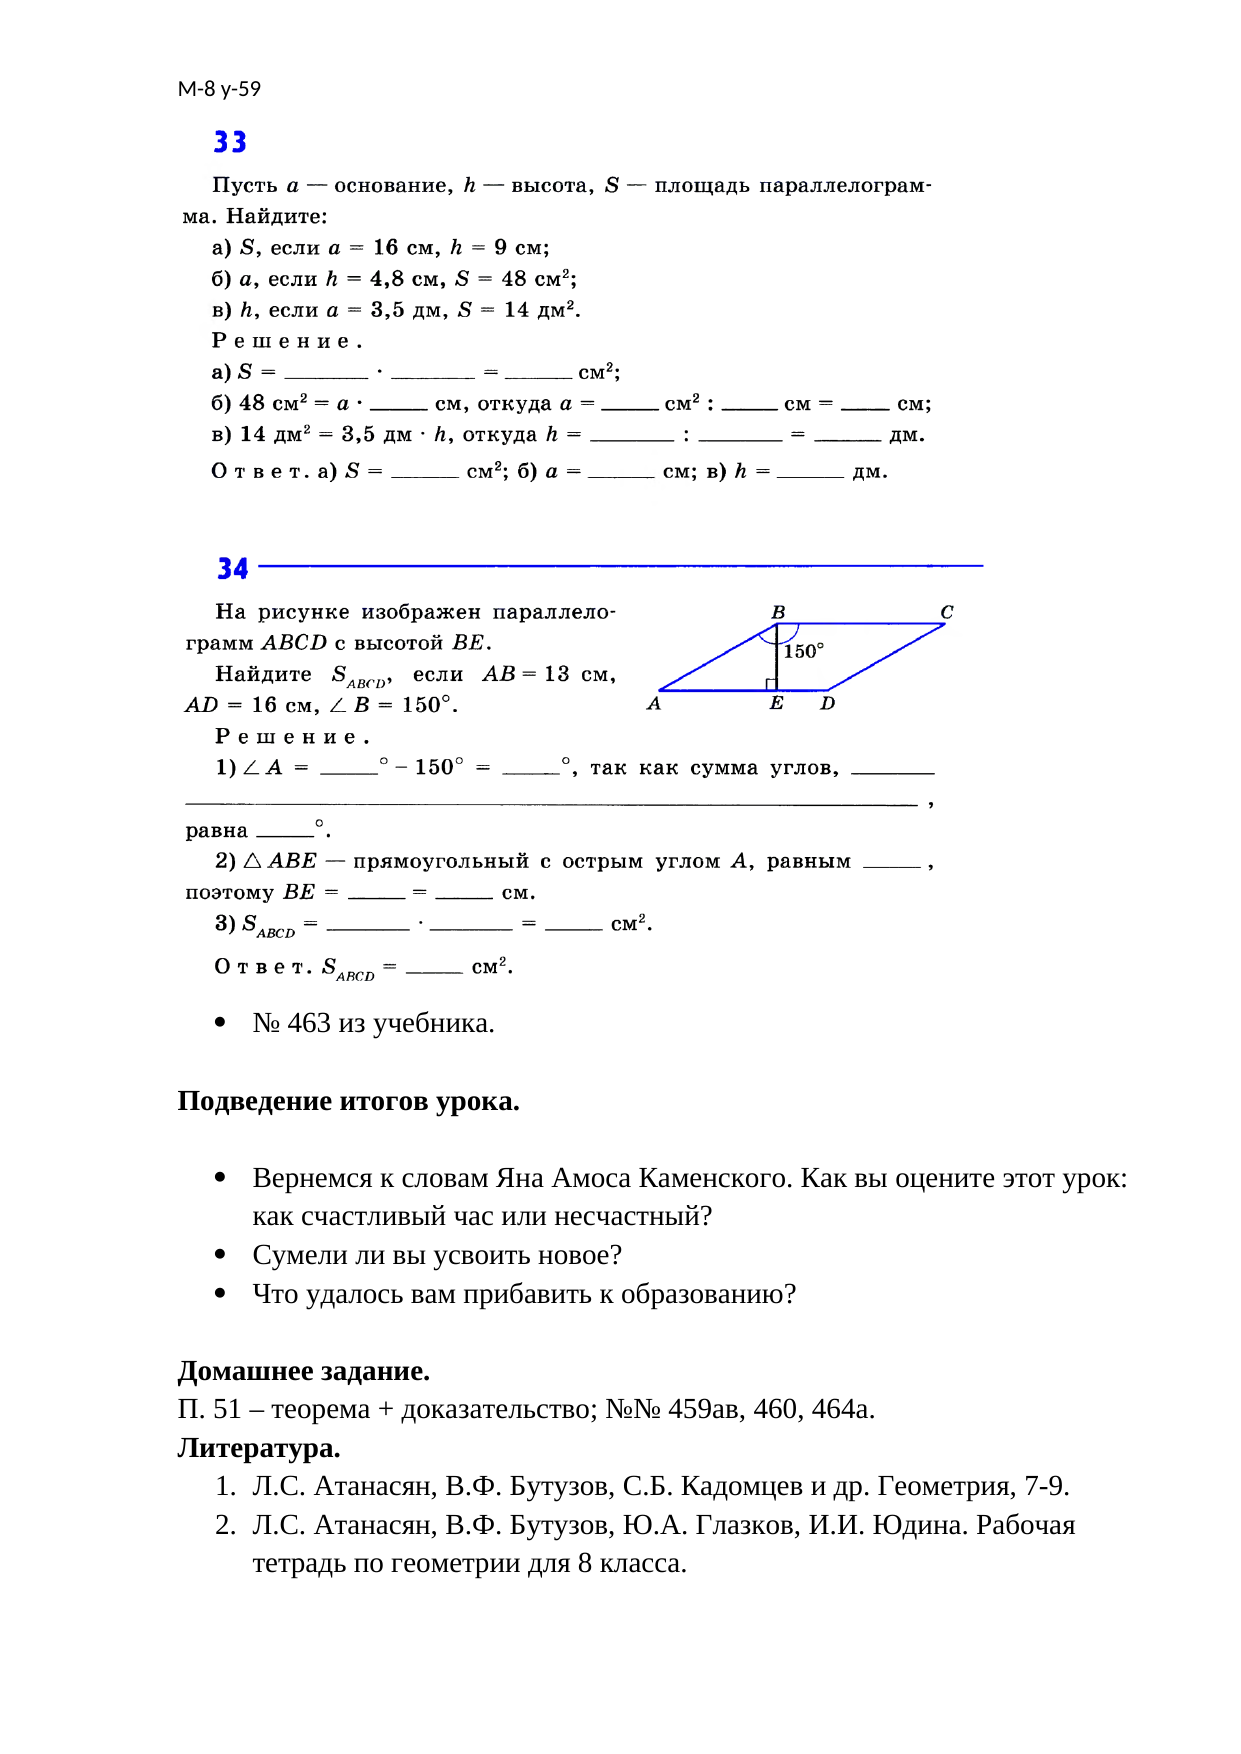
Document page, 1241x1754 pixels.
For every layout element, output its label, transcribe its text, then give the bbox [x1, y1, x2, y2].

list Л.С. Атанасян, В.Ф. Бутузов, Ю.А. Глазков, И.И. Юдина. Рабочая тетрадь по геометрии для 8 класса. [215, 1507, 1152, 1579]
list Вернемся к словам Яна Амоса Каменского. Как вы оцените этот урок: как счастливый час или несчастный? [215, 1160, 1152, 1232]
list Л.С. Атанасян, В.Ф. Бутузов, С.Б. Кадомцев и др. Геометрия, 7-9. [215, 1468, 1152, 1502]
list № 463 из учебника. [215, 1006, 1152, 1039]
picture [177, 118, 963, 506]
text Литература. [177, 1430, 1152, 1463]
list Сумели ли вы усвоить новое? [215, 1237, 1152, 1271]
text П. 51 – теорема + доказательство; №№ 459ав, 460, 464а. [177, 1391, 1152, 1425]
picture [177, 548, 997, 1002]
list Что удалось вам прибавить к образованию? [215, 1276, 1152, 1309]
text Домашнее задание. [177, 1353, 1152, 1386]
text Подведение итогов урока. [177, 1083, 1152, 1116]
